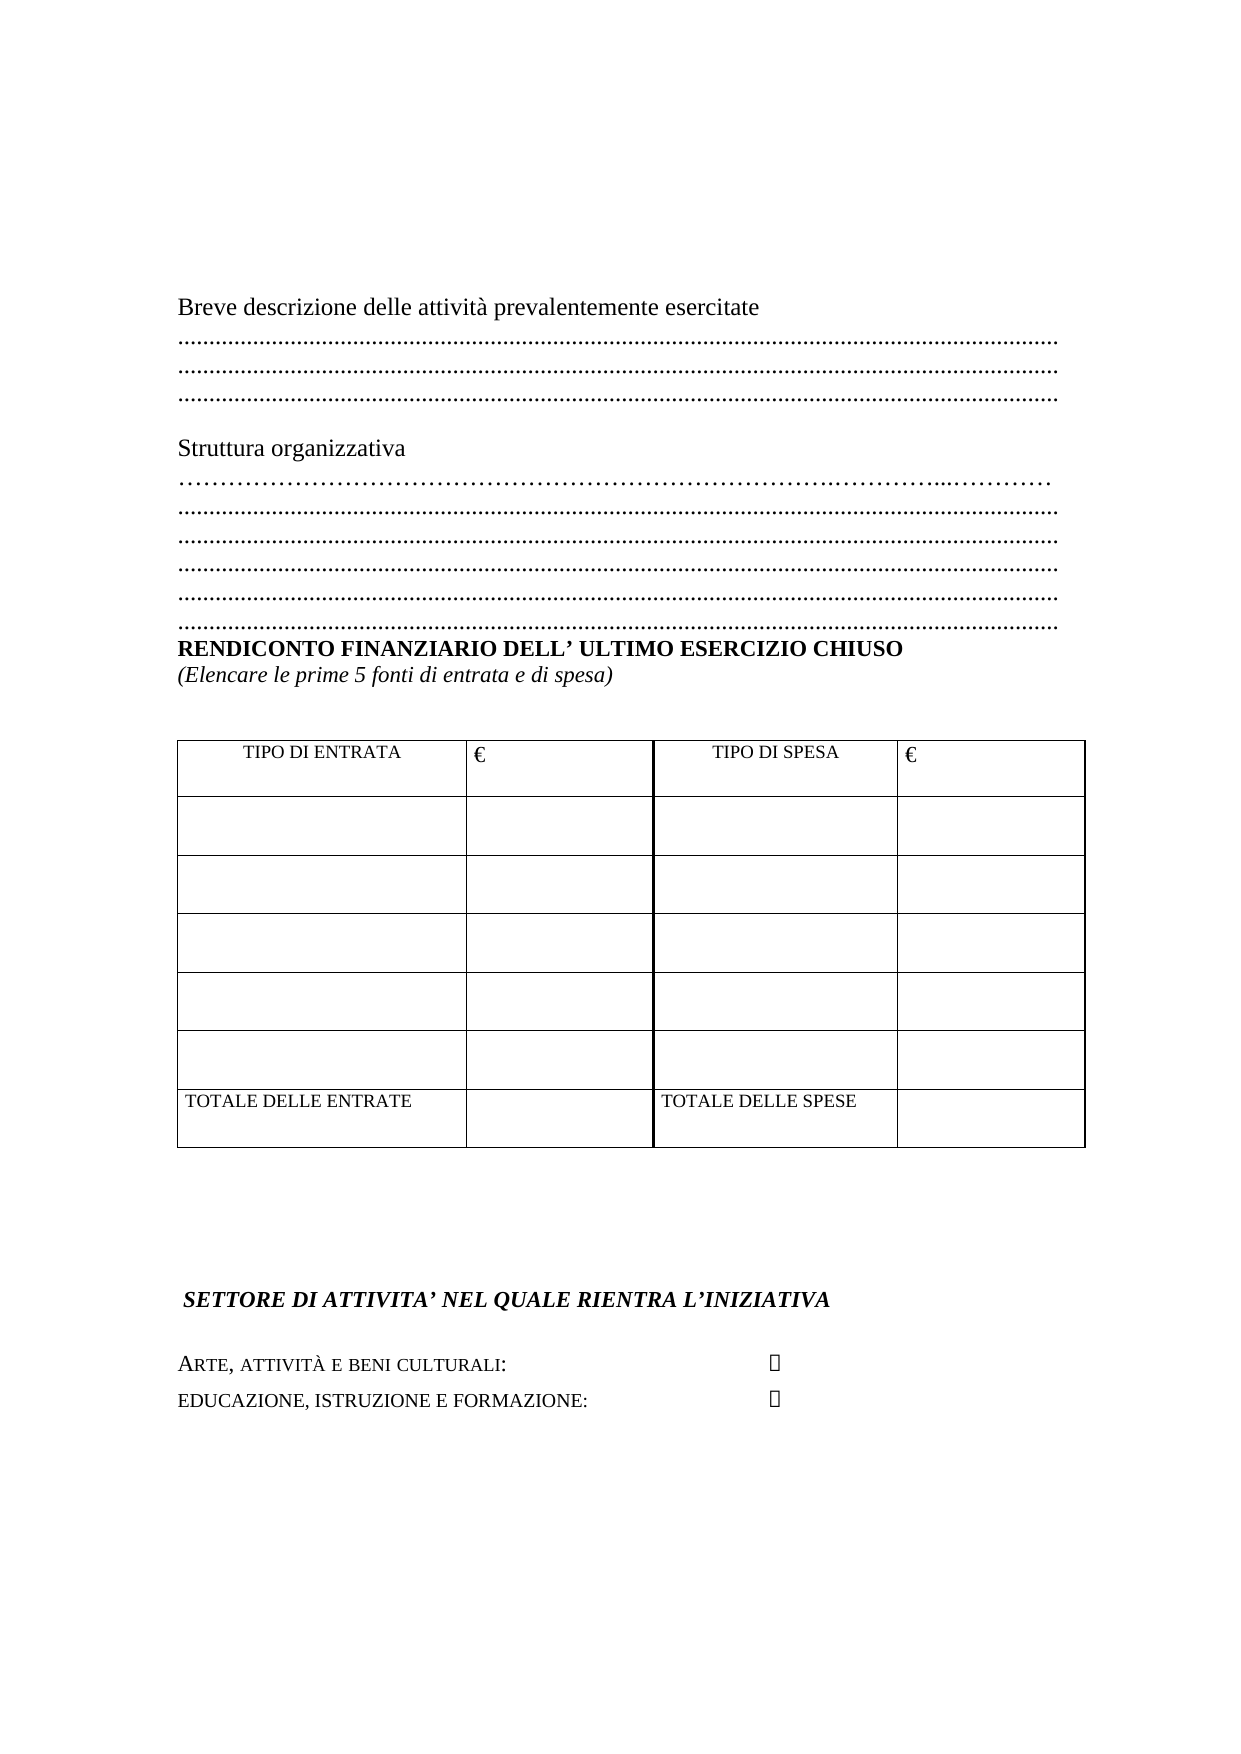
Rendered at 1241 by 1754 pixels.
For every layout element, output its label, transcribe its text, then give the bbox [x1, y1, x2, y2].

table_cell TOTALE DELLE ENTRATE [178, 1090, 466, 1147]
table_cell [467, 797, 652, 855]
table_cell [898, 914, 1084, 972]
table_cell [898, 1031, 1084, 1088]
table_cell [898, 797, 1084, 855]
table_header TIPO DI ENTRATA [178, 741, 466, 796]
text ............................................................................................................................................. [177, 606, 1063, 635]
table_cell [655, 856, 897, 913]
text EDUCAZIONE, ISTRUZIONE E FORMAZIONE:  [177, 1383, 1063, 1414]
table_cell [655, 797, 897, 855]
text RENDICONTO FINANZIARIO DELL’ ULTIMO ESERCIZIO CHIUSO [177, 635, 1063, 661]
table_cell [178, 1031, 466, 1088]
text ............................................................................................................................................. [177, 378, 1063, 407]
table_header TIPO DI SPESA [655, 741, 897, 796]
text Breve descrizione delle attività prevalentemente esercitate [177, 292, 1063, 321]
subtitle SETTORE DI ATTIVITA’ NEL QUALE RIENTRA L’INIZIATIVA [177, 1286, 1063, 1312]
text ............................................................................................................................................. [177, 491, 1063, 520]
table_cell [467, 1090, 652, 1147]
text ............................................................................................................................................. [177, 548, 1063, 577]
text Arte, attività e beni culturali:  [177, 1347, 1063, 1378]
table_cell [178, 914, 466, 972]
text (Elencare le prime 5 fonti di entrata e di spesa) [177, 661, 1063, 687]
table_cell [178, 797, 466, 855]
table_cell [178, 973, 466, 1030]
table_cell [898, 856, 1084, 913]
table_cell [178, 856, 466, 913]
table_cell [467, 856, 652, 913]
table_cell [467, 914, 652, 972]
table_cell [655, 914, 897, 972]
text …………………………………………………………………….…………...………… [177, 462, 1063, 491]
table_cell [467, 973, 652, 1030]
table_cell [655, 1031, 897, 1088]
table_header € [898, 741, 1084, 796]
text .......................................................................................................................................................................................................................................................................................... [177, 321, 1063, 378]
table_cell [467, 1031, 652, 1088]
table_cell TOTALE DELLE SPESE [655, 1090, 897, 1147]
table_cell [655, 973, 897, 1030]
table_header € [467, 741, 652, 796]
text Struttura organizzativa [177, 433, 1063, 462]
text ............................................................................................................................................. [177, 520, 1063, 548]
table_cell [898, 1090, 1084, 1147]
table_cell [898, 973, 1084, 1030]
text ............................................................................................................................................. [177, 577, 1063, 606]
